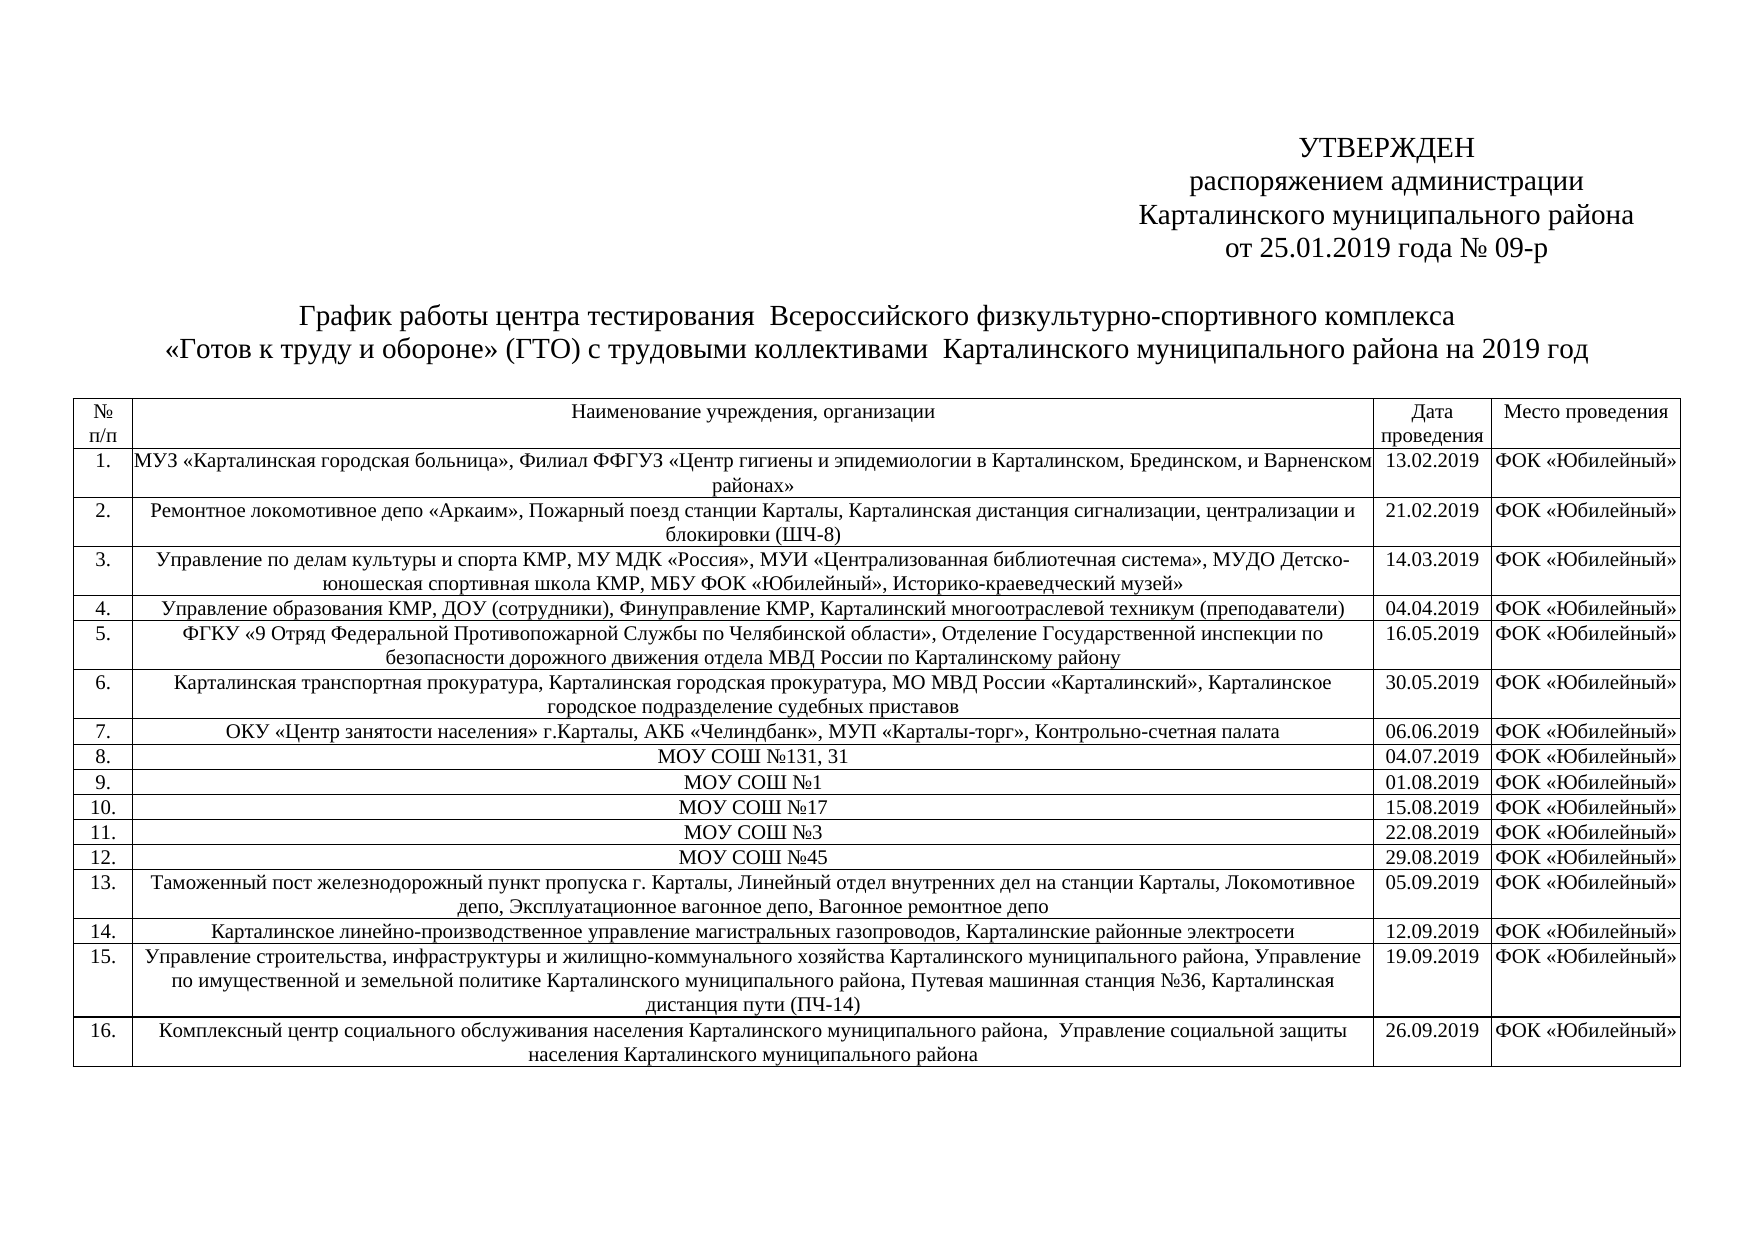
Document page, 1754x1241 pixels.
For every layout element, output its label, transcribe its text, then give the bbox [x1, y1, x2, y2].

table_cell 01.08.2019 [1374, 770, 1491, 794]
table_cell 16. [74, 1018, 132, 1066]
table_cell 7. [74, 719, 132, 743]
table_cell МУЗ «Карталинская городская больница», Филиал ФФГУЗ «Центр гигиены и эпидемиологии в Карталинском, Брединском, и Варненском районах» [133, 449, 1373, 497]
text График работы центра тестирования Всероссийского физкультурно-спортивного комплекса [118, 298, 1636, 331]
table_cell МОУ СОШ №45 [133, 845, 1373, 869]
table_cell 19.09.2019 [1374, 944, 1491, 1016]
table_header № п/п [74, 399, 132, 447]
table_cell 1. [74, 449, 132, 497]
table_cell ФОК «Юбилейный» [1492, 745, 1680, 768]
table_cell 16.05.2019 [1374, 621, 1491, 669]
text распоряжением администрации [1137, 163, 1636, 197]
table_header Место проведения [1492, 399, 1680, 447]
table_cell ФОК «Юбилейный» [1492, 498, 1680, 546]
table_cell 14.03.2019 [1374, 547, 1491, 595]
table_cell Таможенный пост железнодорожный пункт пропуска г. Карталы, Линейный отдел внутренних дел на станции Карталы, Локомотивное депо, Эксплуатационное вагонное депо, Вагонное ремонтное депо [133, 870, 1373, 918]
table_cell Управление по делам культуры и спорта КМР, МУ МДК «Россия», МУИ «Централизованная библиотечная система», МУДО Детско-юношеская спортивная школа КМР, МБУ ФОК «Юбилейный», Историко-краеведческий музей» [133, 547, 1373, 595]
table_cell Карталинское линейно-производственное управление магистральных газопроводов, Карталинские районные электросети [133, 919, 1373, 943]
table_cell ФОК «Юбилейный» [1492, 719, 1680, 743]
table_cell 14. [74, 919, 132, 943]
table_cell 13.02.2019 [1374, 449, 1491, 497]
table_cell 4. [74, 596, 132, 620]
table_cell Карталинская транспортная прокуратура, Карталинская городская прокуратура, МО МВД России «Карталинский», Карталинское городское подразделение судебных приставов [133, 670, 1373, 718]
table_cell ФОК «Юбилейный» [1492, 547, 1680, 595]
table_cell 26.09.2019 [1374, 1018, 1491, 1066]
table_cell Управление строительства, инфраструктуры и жилищно-коммунального хозяйства Карталинского муниципального района, Управление по имущественной и земельной политике Карталинского муниципального района, Путевая машинная станция №36, Карталинская дистанция пути (ПЧ-14) [133, 944, 1373, 1016]
table_cell 15.08.2019 [1374, 795, 1491, 819]
text УТВЕРЖДЕН [1137, 130, 1636, 163]
table_cell МОУ СОШ №131, 31 [133, 745, 1373, 768]
table_cell 04.07.2019 [1374, 745, 1491, 768]
table_cell МОУ СОШ №17 [133, 795, 1373, 819]
table_cell 29.08.2019 [1374, 845, 1491, 869]
table_cell 6. [74, 670, 132, 718]
table_cell ФОК «Юбилейный» [1492, 820, 1680, 844]
table_cell ФОК «Юбилейный» [1492, 670, 1680, 718]
table_cell 10. [74, 795, 132, 819]
table_cell 22.08.2019 [1374, 820, 1491, 844]
table_cell 04.04.2019 [1374, 596, 1491, 620]
table_cell 12. [74, 845, 132, 869]
table_cell 13. [74, 870, 132, 918]
table_cell ФОК «Юбилейный» [1492, 919, 1680, 943]
table_cell Управление образования КМР, ДОУ (сотрудники), Финуправление КМР, Карталинский многоотраслевой техникум (преподаватели) [133, 596, 1373, 620]
table_cell 30.05.2019 [1374, 670, 1491, 718]
table_cell ФОК «Юбилейный» [1492, 944, 1680, 1016]
table_cell ФОК «Юбилейный» [1492, 596, 1680, 620]
table_cell ФОК «Юбилейный» [1492, 870, 1680, 918]
table_cell ФОК «Юбилейный» [1492, 795, 1680, 819]
table_cell МОУ СОШ №1 [133, 770, 1373, 794]
table_cell 12.09.2019 [1374, 919, 1491, 943]
table_cell 8. [74, 745, 132, 768]
table_cell 21.02.2019 [1374, 498, 1491, 546]
table_cell 05.09.2019 [1374, 870, 1491, 918]
table_cell 9. [74, 770, 132, 794]
table_cell ФОК «Юбилейный» [1492, 845, 1680, 869]
text от 25.01.2019 года № 09-р [1137, 231, 1636, 264]
table_header Дата проведения [1374, 399, 1491, 447]
table_cell ФОК «Юбилейный» [1492, 770, 1680, 794]
table_cell Комплексный центр социального обслуживания населения Карталинского муниципального района, Управление социальной защиты населения Карталинского муниципального района [133, 1018, 1373, 1066]
text Карталинского муниципального района [1137, 197, 1636, 231]
table_cell 5. [74, 621, 132, 669]
table_cell ОКУ «Центр занятости населения» г.Карталы, АКБ «Челиндбанк», МУП «Карталы-торг», Контрольно-счетная палата [133, 719, 1373, 743]
table_cell 15. [74, 944, 132, 1016]
table_cell Ремонтное локомотивное депо «Аркаим», Пожарный поезд станции Карталы, Карталинская дистанция сигнализации, централизации и блокировки (ШЧ-8) [133, 498, 1373, 546]
table_cell 3. [74, 547, 132, 595]
table_cell МОУ СОШ №3 [133, 820, 1373, 844]
table_cell 11. [74, 820, 132, 844]
table_cell ФОК «Юбилейный» [1492, 1018, 1680, 1066]
table_cell 06.06.2019 [1374, 719, 1491, 743]
table_cell 2. [74, 498, 132, 546]
table_cell ФГКУ «9 Отряд Федеральной Противопожарной Службы по Челябинской области», Отделение Государственной инспекции по безопасности дорожного движения отдела МВД России по Карталинскому району [133, 621, 1373, 669]
table_cell ФОК «Юбилейный» [1492, 621, 1680, 669]
table_header Наименование учреждения, организации [133, 399, 1373, 447]
table_cell ФОК «Юбилейный» [1492, 449, 1680, 497]
text «Готов к труду и обороне» (ГТО) с трудовыми коллективами Карталинского муниципального района на 2019 год [118, 331, 1636, 365]
